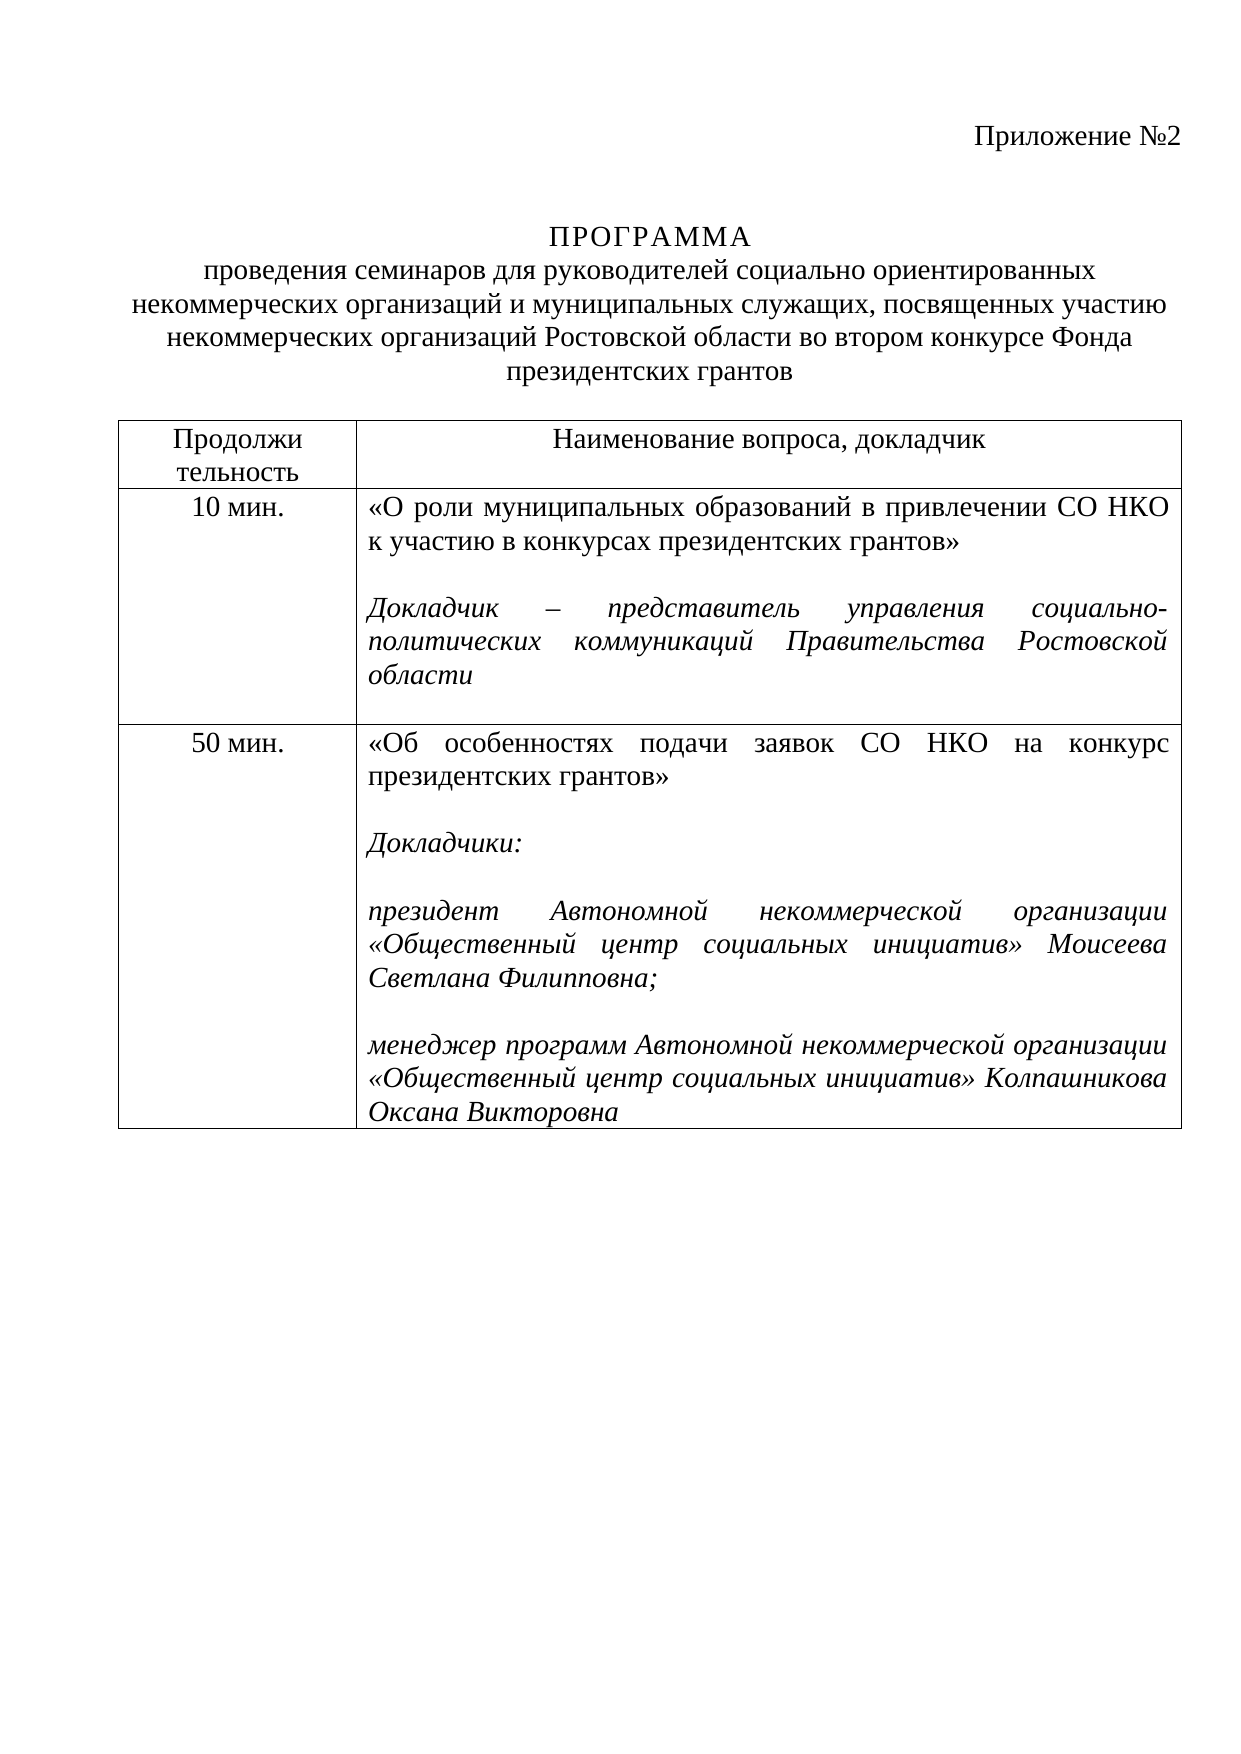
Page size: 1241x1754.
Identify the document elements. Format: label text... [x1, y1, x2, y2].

text ПРОГРАММА [118, 219, 1181, 252]
table_cell «О роли муниципальных образований в привлечении СО НКО к участию в конкурсах президентских грантов» Докладчик – представитель управления социально-политических коммуникаций Правительства Ростовской области [357, 489, 1181, 724]
table_cell 10 мин. [119, 489, 356, 724]
text Приложение №2 [118, 118, 1181, 152]
table_cell «Об особенностях подачи заявок СО НКО на конкурс президентских грантов» Докладчики: президент Автономной некоммерческой организации «Общественный центр социальных инициатив» Моисеева Светлана Филипповна; менеджер программ Автономной некоммерческой организации «Общественный центр социальных инициатив» Колпашникова Оксана Викторовна [357, 725, 1181, 1127]
table_header Наименование вопроса, докладчик [357, 421, 1181, 488]
table_header Продолжи тельность [119, 421, 356, 488]
text проведения семинаров для руководителей социально ориентированных некоммерческих организаций и муниципальных служащих, посвященных участию некоммерческих организаций Ростовской области во втором конкурсе Фонда президентских грантов [118, 252, 1181, 386]
table_cell 50 мин. [119, 725, 356, 1127]
